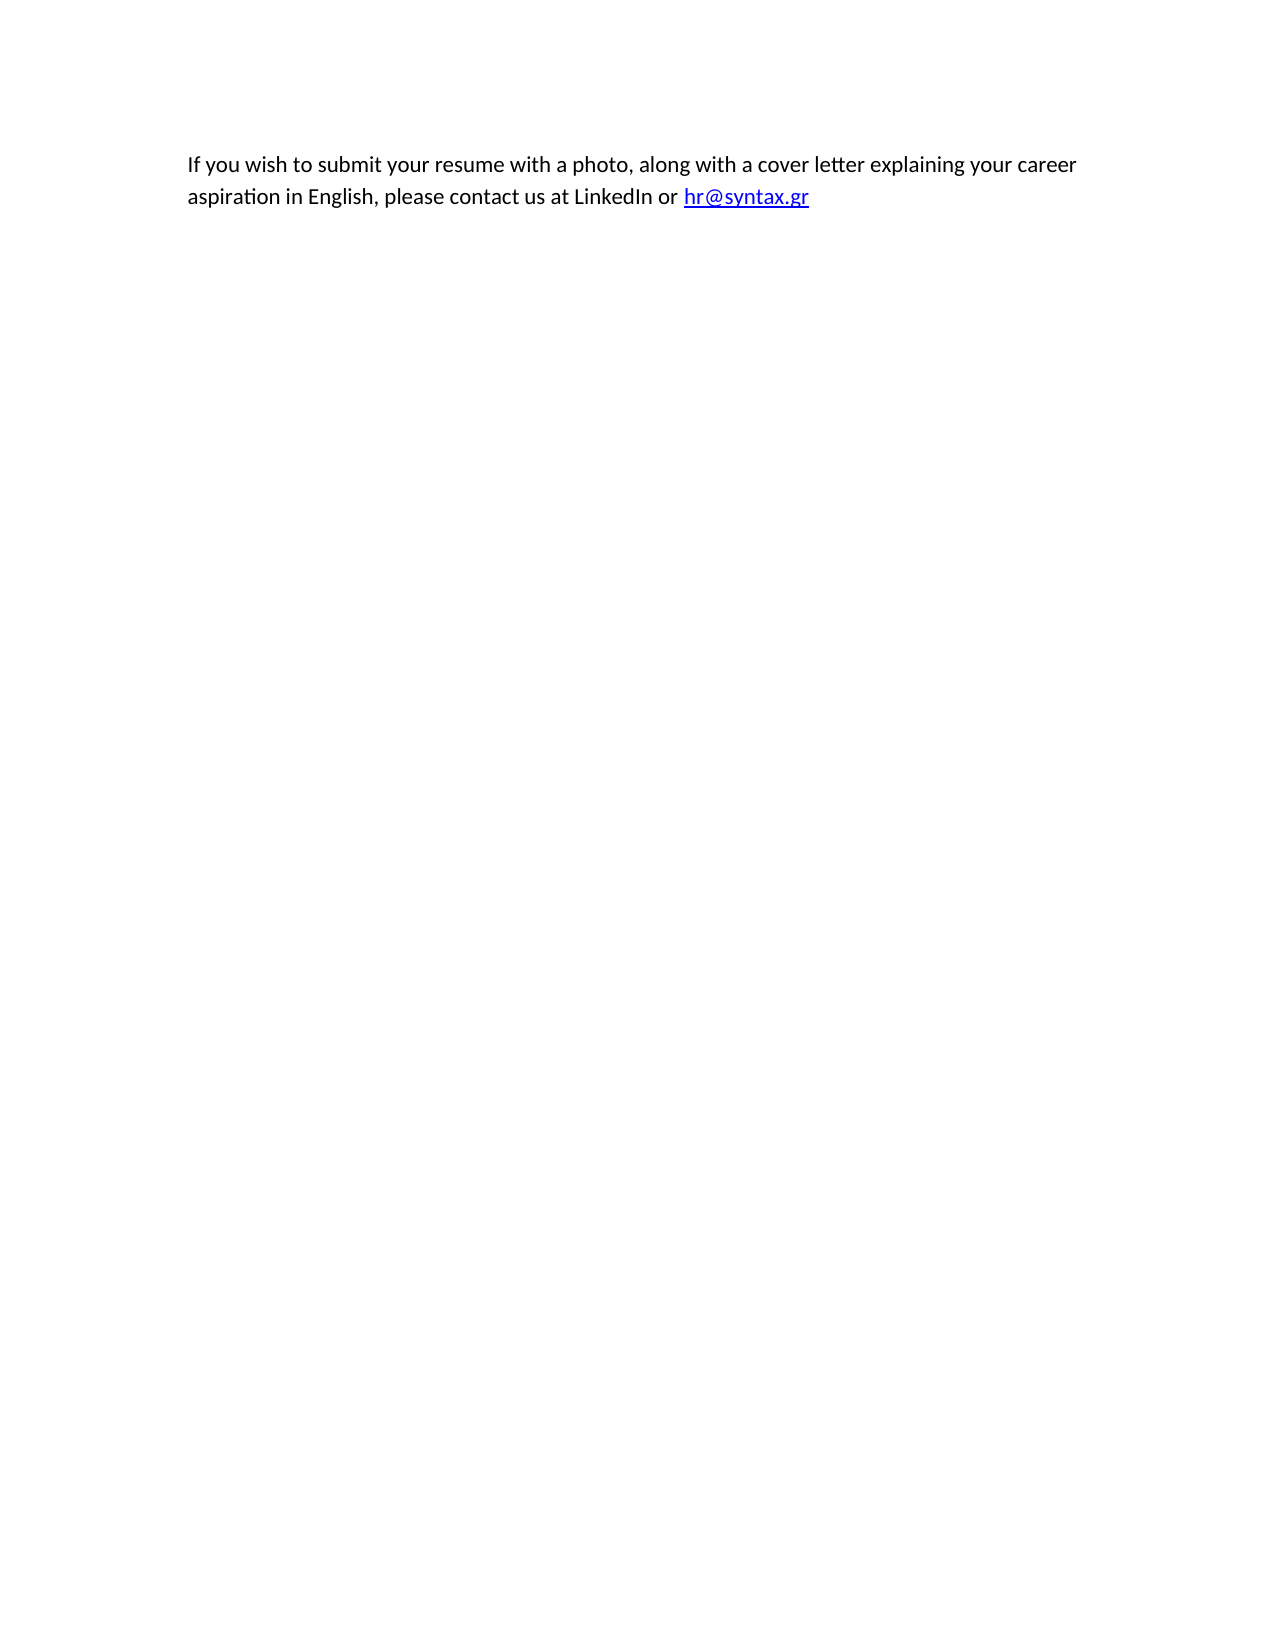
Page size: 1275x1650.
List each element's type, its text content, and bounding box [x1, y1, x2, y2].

text If you wish to submit your resume with a photo, along with a cover letter explaining your career aspiration in English, please contact us at LinkedIn or hr@syntax.gr [187, 150, 1087, 210]
